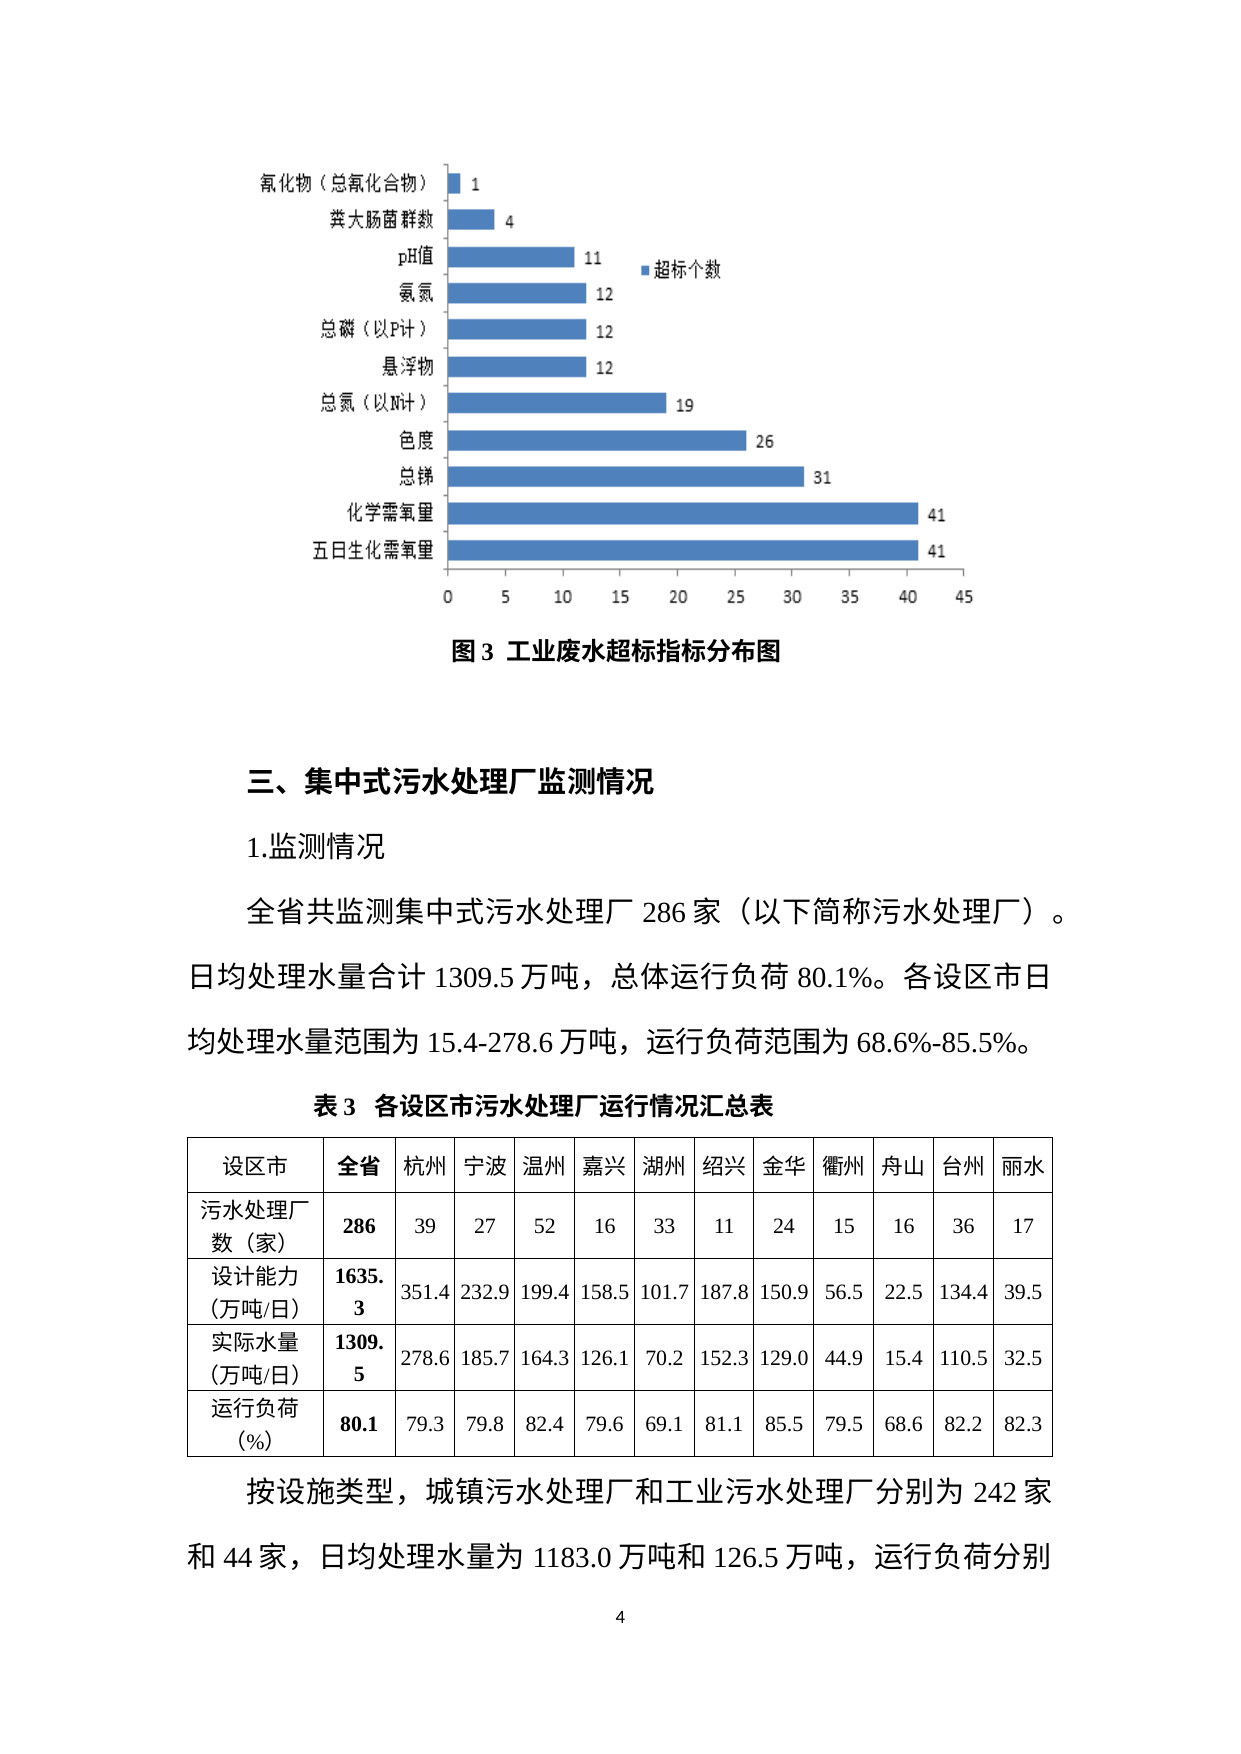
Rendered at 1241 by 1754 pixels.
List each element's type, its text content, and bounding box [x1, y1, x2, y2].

table_cell 56.5 [814, 1259, 873, 1324]
table_cell 68.6 [874, 1391, 933, 1456]
table_cell 设计能力（万吨/日） [188, 1259, 323, 1324]
table_cell 351.4 [396, 1259, 454, 1324]
table_header 舟山 [874, 1138, 933, 1192]
table_cell 运行负荷（%） [188, 1391, 323, 1456]
table_header 台州 [934, 1138, 993, 1192]
table_cell 85.5 [754, 1391, 813, 1456]
table_cell 126.1 [575, 1325, 634, 1390]
text 三、集中式污水处理厂监测情况 [187, 747, 1053, 812]
table_cell 52 [515, 1193, 574, 1258]
table_cell 32.5 [994, 1325, 1052, 1390]
table_header 绍兴 [695, 1138, 753, 1192]
table_cell 69.1 [635, 1391, 694, 1456]
table_cell 80.1 [324, 1391, 395, 1456]
table_cell 199.4 [515, 1259, 574, 1324]
table_cell 185.7 [455, 1325, 514, 1390]
table_cell 79.6 [575, 1391, 634, 1456]
table_cell 110.5 [934, 1325, 993, 1390]
table_cell 15.4 [874, 1325, 933, 1390]
table_cell 152.3 [695, 1325, 753, 1390]
table_header 丽水 [994, 1138, 1052, 1192]
table_cell 17 [994, 1193, 1052, 1258]
text 全省共监测集中式污水处理厂286家（以下简称污水处理厂）。日均处理水量合计1309.5万吨，总体运行负荷80.1%。各设区市日均处理水量范围为15.4-278.6万吨，运行负荷范围为68.6%-85.5%。 [187, 877, 1053, 1072]
table_cell 15 [814, 1193, 873, 1258]
table_header 湖州 [635, 1138, 694, 1192]
table_cell 27 [455, 1193, 514, 1258]
picture [257, 162, 984, 611]
table_cell 82.2 [934, 1391, 993, 1456]
table_cell 实际水量（万吨/日） [188, 1325, 323, 1390]
table_header 嘉兴 [575, 1138, 634, 1192]
table_cell 150.9 [754, 1259, 813, 1324]
table_cell 39 [396, 1193, 454, 1258]
table_cell 1309.5 [324, 1325, 395, 1390]
table_cell 129.0 [754, 1325, 813, 1390]
table_header 设区市 [188, 1138, 323, 1192]
text 1.监测情况 [187, 812, 1053, 877]
table_cell 33 [635, 1193, 694, 1258]
table_cell 16 [575, 1193, 634, 1258]
table_cell 82.3 [994, 1391, 1052, 1456]
table_header 杭州 [396, 1138, 454, 1192]
table_cell 134.4 [934, 1259, 993, 1324]
table_cell 187.8 [695, 1259, 753, 1324]
table_cell 278.6 [396, 1325, 454, 1390]
table_cell 1635.3 [324, 1259, 395, 1324]
table_cell 39.5 [994, 1259, 1052, 1324]
table_cell 22.5 [874, 1259, 933, 1324]
table_cell 79.8 [455, 1391, 514, 1456]
table_cell 101.7 [635, 1259, 694, 1324]
table_cell 16 [874, 1193, 933, 1258]
text 图3 工业废水超标指标分布图 [187, 617, 1053, 682]
table_cell 11 [695, 1193, 753, 1258]
table_header 全省 [324, 1138, 395, 1192]
table_cell 36 [934, 1193, 993, 1258]
table_header 金华 [754, 1138, 813, 1192]
table_cell 82.4 [515, 1391, 574, 1456]
table_header 宁波 [455, 1138, 514, 1192]
table_cell 污水处理厂数（家） [188, 1193, 323, 1258]
table_cell 81.1 [695, 1391, 753, 1456]
text 表3 各设区市污水处理厂运行情况汇总表 [187, 1072, 1053, 1137]
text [187, 1457, 1053, 1587]
table_cell 79.5 [814, 1391, 873, 1456]
table_header 温州 [515, 1138, 574, 1192]
table_cell 70.2 [635, 1325, 694, 1390]
table_cell 158.5 [575, 1259, 634, 1324]
table_cell 24 [754, 1193, 813, 1258]
table_header 衢州 [814, 1138, 873, 1192]
table_cell 44.9 [814, 1325, 873, 1390]
table_cell 232.9 [455, 1259, 514, 1324]
table_cell 286 [324, 1193, 395, 1258]
table_cell 164.3 [515, 1325, 574, 1390]
table_cell 79.3 [396, 1391, 454, 1456]
